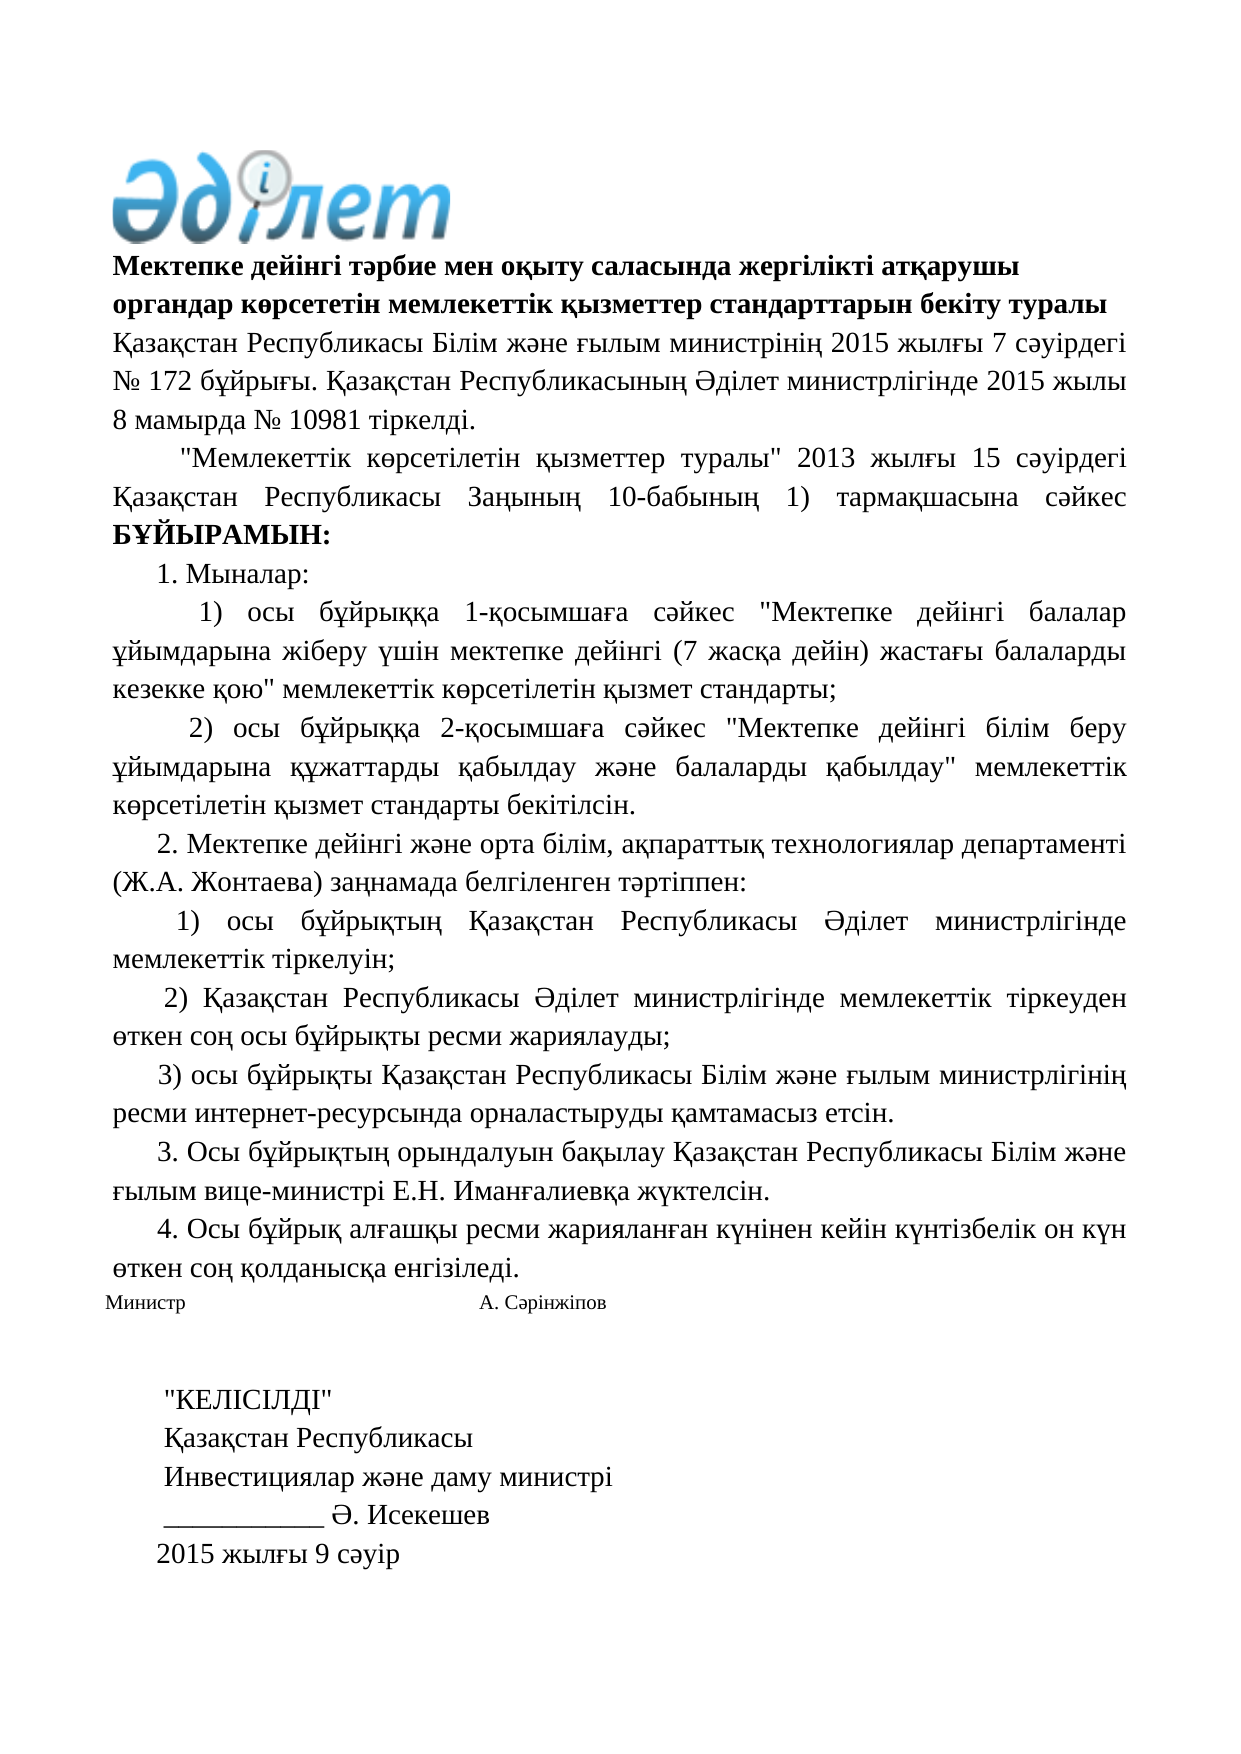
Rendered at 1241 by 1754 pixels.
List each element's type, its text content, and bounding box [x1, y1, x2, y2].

table_header А. Сәрінжіпов [475, 1288, 1240, 1321]
text 3) осы бұйрықты Қазақстан Республикасы Білім және ғылым министрлігінің ресми интернет-ресурсында орналастыруды қамтамасыз етсін. [112, 1057, 1128, 1129]
text Қазақстан Республикасы [112, 1420, 1128, 1454]
text "Мемлекеттік көрсетілетін қызметтер туралы" 2013 жылғы 15 сәуірдегі Қазақстан Республикасы Заңының 10-бабының 1) тармақшасына сәйкес БҰЙЫРАМЫН: [112, 440, 1128, 551]
table_header Министр [101, 1288, 475, 1321]
text Инвестициялар және даму министрі [112, 1459, 1128, 1492]
text 4. Осы бұйрық алғашқы ресми жарияланған күнінен кейін күнтізбелік он күн өткен соң қолданысқа енгізіледі. [112, 1211, 1128, 1283]
text 1. Мыналар: [112, 556, 1128, 589]
text Мектепке дейінгі тәрбие мен оқыту саласында жергілікті атқарушы органдар көрсететін мемлекеттік қызметтер стандарттарын бекіту туралы [112, 248, 1128, 320]
text 2015 жылғы 9 сәуір [112, 1536, 1128, 1569]
text 3. Осы бұйрықтың орындалуын бақылау Қазақстан Республикасы Білім және ғылым вице-министрі Е.Н. Иманғалиевқа жүктелсін. [112, 1134, 1128, 1206]
picture [112, 150, 451, 244]
text "КЕЛІСІЛДІ" [112, 1382, 1128, 1415]
text ___________ Ә. Исекешев [112, 1497, 1128, 1531]
text 2. Мектепке дейінгі және орта білім, ақпараттық технологиялар департаменті (Ж.А. Жонтаева) заңнамада белгіленген тәртіппен: [112, 826, 1128, 898]
text 2) осы бұйрыққа 2-қосымшаға сәйкес "Мектепке дейінгі білім беру ұйымдарына құжаттарды қабылдау және балаларды қабылдау" мемлекеттік көрсетілетін қызмет стандарты бекітілсін. [112, 710, 1128, 821]
text 1) осы бұйрыққа 1-қосымшаға сәйкес "Мектепке дейінгі балалар ұйымдарына жіберу үшін мектепке дейінгі (7 жасқа дейін) жастағы балаларды кезекке қою" мемлекеттік көрсетілетін қызмет стандарты; [112, 594, 1128, 705]
text 1) осы бұйрықтың Қазақстан Республикасы Әділет министрлігінде мемлекеттік тіркелуін; [112, 903, 1128, 975]
text 2) Қазақстан Республикасы Әділет министрлігінде мемлекеттік тіркеуден өткен соң осы бұйрықты ресми жариялауды; [112, 980, 1128, 1052]
text Қазақстан Республикасы Білім және ғылым министрінің 2015 жылғы 7 сәуірдегі № 172 бұйрығы. Қазақстан Республикасының Әділет министрлігінде 2015 жылы 8 мамырда № 10981 тіркелді. [112, 325, 1128, 435]
